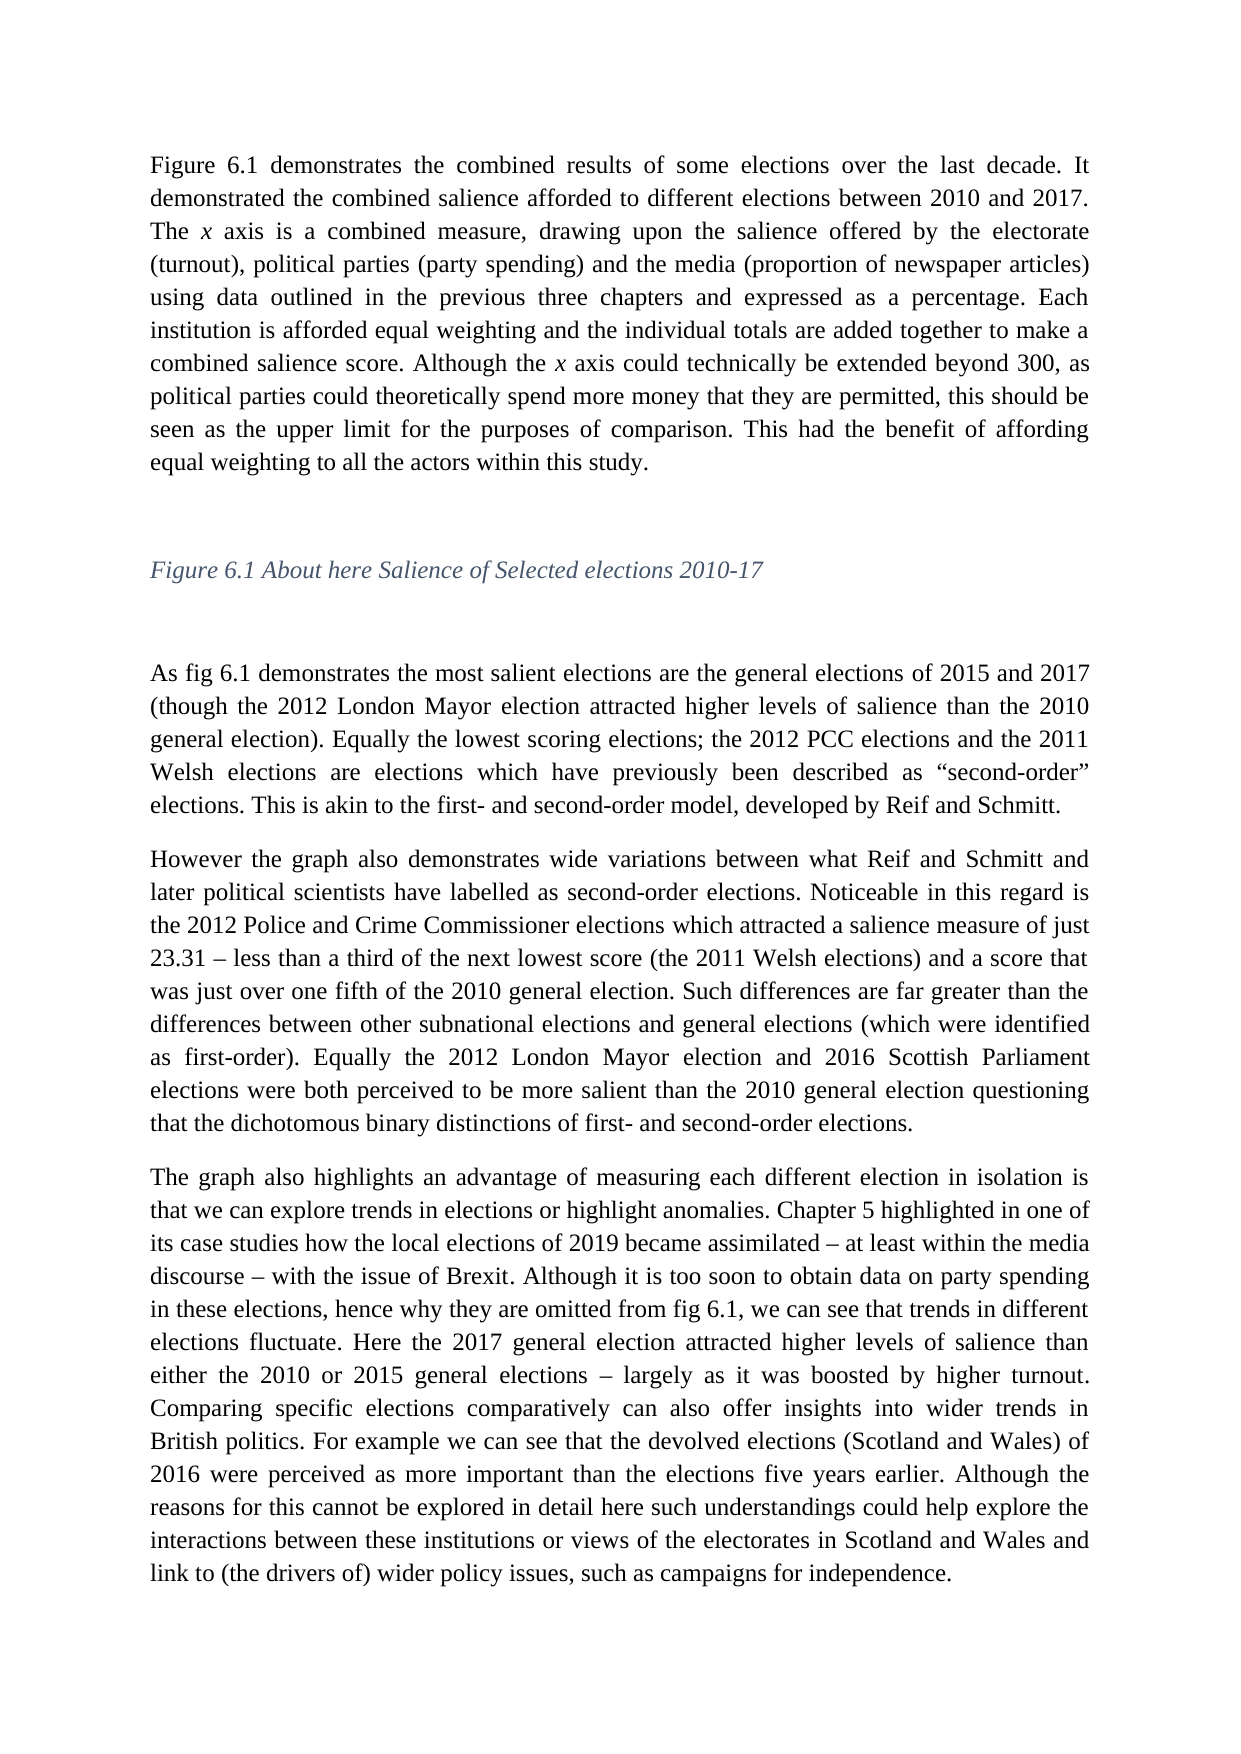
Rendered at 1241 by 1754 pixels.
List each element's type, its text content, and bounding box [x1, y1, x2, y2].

text Figure 6.1 demonstrates the combined results of some elections over the last decade. It demonstrated the combined salience afforded to different elections between 2010 and 2017. The x axis is a combined measure, drawing upon the salience offered by the electorate (turnout), political parties (party spending) and the media (proportion of newspaper articles) using data outlined in the previous three chapters and expressed as a percentage. Each institution is afforded equal weighting and the individual totals are added together to make a combined salience score. Although the x axis could technically be extended beyond 300, as political parties could theoretically spend more money that they are permitted, this should be seen as the upper limit for the purposes of comparison. This had the benefit of affording equal weighting to all the actors within this study. [150, 150, 1090, 476]
text Figure 6.1 About here Salience of Selected elections 2010-17 [150, 555, 1090, 584]
text As fig 6.1 demonstrates the most salient elections are the general elections of 2015 and 2017 (though the 2012 London Mayor election attracted higher levels of salience than the 2010 general election). Equally the lowest scoring elections; the 2012 PCC elections and the 2011 Welsh elections are elections which have previously been described as “second-order” elections. This is akin to the first- and second-order model, developed by Reif and Schmitt. [150, 658, 1090, 819]
text The graph also highlights an advantage of measuring each different election in isolation is that we can explore trends in elections or highlight anomalies. Chapter 5 highlighted in one of its case studies how the local elections of 2019 became assimilated – at least within the media discourse – with the issue of Brexit. Although it is too soon to obtain data on party spending in these elections, hence why they are omitted from fig 6.1, we can see that trends in different elections fluctuate. Here the 2017 general election attracted higher levels of salience than either the 2010 or 2015 general elections – largely as it was boosted by higher turnout. Comparing specific elections comparatively can also offer insights into wider trends in British politics. For example we can see that the devolved elections (Scotland and Wales) of 2016 were perceived as more important than the elections five years earlier. Although the reasons for this cannot be explored in detail here such understandings could help explore the interactions between these institutions or views of the electorates in Scotland and Wales and link to (the drivers of) wider policy issues, such as campaigns for independence. [150, 1162, 1090, 1587]
text However the graph also demonstrates wide variations between what Reif and Schmitt and later political scientists have labelled as second-order elections. Noticeable in this regard is the 2012 Police and Crime Commissioner elections which attracted a salience measure of just 23.31 – less than a third of the next lowest score (the 2011 Welsh elections) and a score that was just over one fifth of the 2010 general election. Such differences are far greater than the differences between other subnational elections and general elections (which were identified as first-order). Equally the 2012 London Mayor election and 2016 Scottish Parliament elections were both perceived to be more salient than the 2010 general election questioning that the dichotomous binary distinctions of first- and second-order elections. [150, 844, 1090, 1137]
